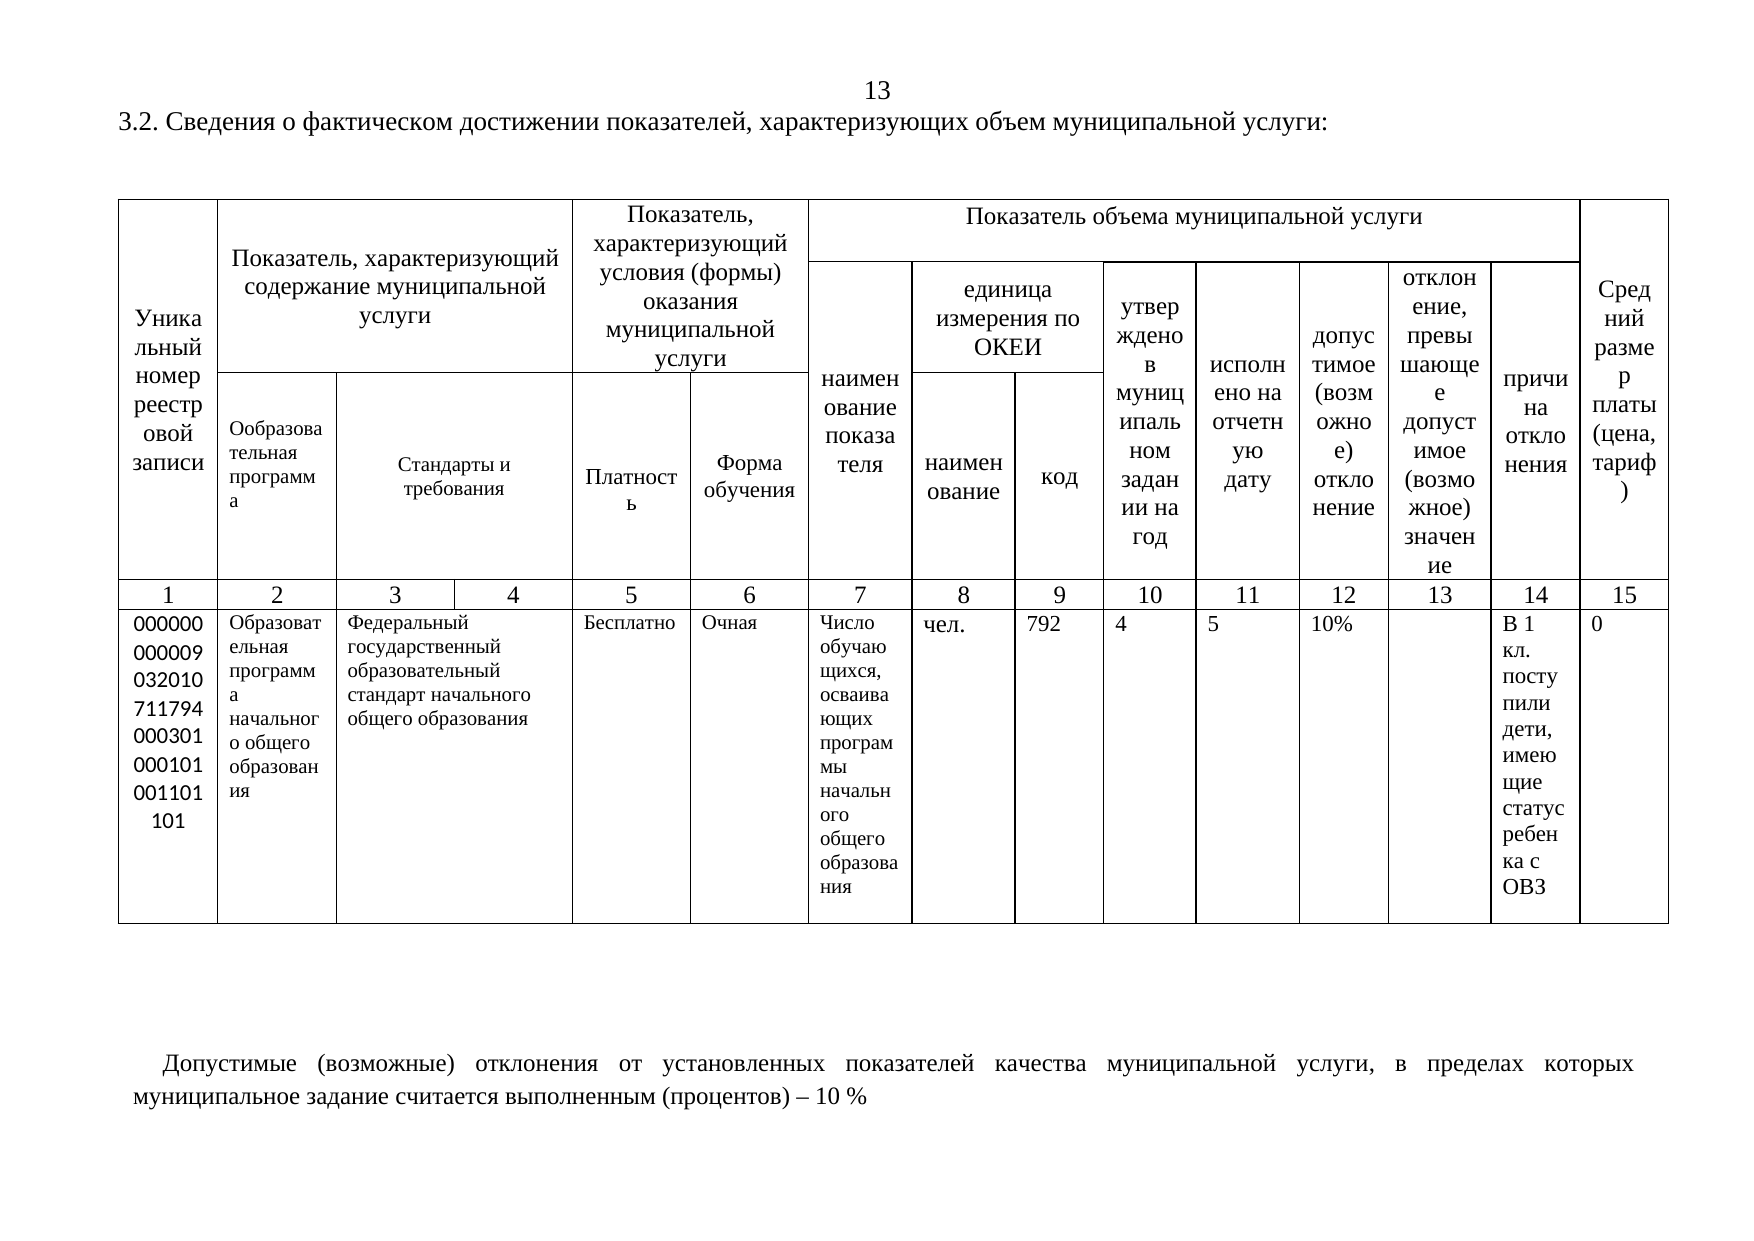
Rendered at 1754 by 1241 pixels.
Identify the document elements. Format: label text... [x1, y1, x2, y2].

table_cell Платность [573, 373, 690, 579]
table_cell допустимое (возможное) отклонение [1300, 263, 1388, 579]
table_cell 8 [913, 580, 1014, 608]
table_cell В 1 кл. поступили дети, имеющие статус ребенка с ОВЗ [1492, 610, 1579, 922]
table_cell отклонение, превышающее допустимое (возможное) значение [1389, 263, 1490, 579]
text 3.2. Сведения о фактическом достижении показателей, характеризующих объем муниципальной услуги: [118, 105, 1636, 136]
table_cell 1 [119, 580, 217, 608]
table_cell 5 [573, 580, 690, 608]
table_cell 3 [337, 580, 454, 608]
table_cell 11 [1197, 580, 1299, 608]
text Допустимые (возможные) отклонения от установленных показателей качества муниципальной услуги, в пределах которых муниципальное задание считается выполненным (процентов) – 10 % [133, 1048, 1636, 1110]
table_cell Форма обучения [691, 373, 808, 579]
table_cell 4 [455, 580, 572, 608]
table_cell наименование [913, 373, 1014, 579]
table_cell чел. [913, 610, 1014, 922]
table_cell 13 [1389, 580, 1490, 608]
table_cell 12 [1300, 580, 1388, 608]
table_header Показатель объема муниципальной услуги [809, 200, 1579, 261]
table_cell 000000000009032010711794000301000101001101101 [119, 610, 217, 922]
table_cell 2 [218, 580, 336, 608]
table_cell Федеральный государственный образовательный стандарт начального общего образования [337, 610, 572, 922]
table_cell причина отклонения [1492, 263, 1579, 579]
table_cell Образовательная программа начального общего образования [218, 610, 336, 922]
table_cell код [1016, 373, 1103, 579]
table_header Показатель, характеризующий содержание муниципальной услуги [218, 200, 572, 372]
table_cell исполнено на отчетную дату [1197, 263, 1299, 579]
table_cell 9 [1016, 580, 1103, 608]
table_cell утверждено в муниципальном задании на год [1104, 263, 1195, 579]
table_cell 14 [1492, 580, 1579, 608]
table_cell 4 [1104, 610, 1195, 922]
table_cell Очная [691, 610, 808, 922]
table_cell 792 [1016, 610, 1103, 922]
table_cell 7 [809, 580, 911, 608]
table_cell наименование показателя [809, 262, 911, 579]
table_cell 5 [1197, 610, 1299, 922]
table_cell Число обучающихся, осваивающих программы начального общего образования [809, 610, 911, 922]
table_header Уникальный номер реестровой записи [119, 200, 217, 579]
table_cell 15 [1581, 580, 1668, 608]
table_cell 10 [1104, 580, 1195, 608]
table_header Показатель, характеризующий условия (формы) оказания муниципальной услуги [573, 200, 808, 372]
table_cell единица измерения по ОКЕИ [913, 262, 1103, 372]
table_cell 0 [1581, 610, 1668, 922]
table_cell [1389, 610, 1490, 922]
table_cell 6 [691, 580, 808, 608]
table_header Средний размер платы (цена, тариф) [1581, 200, 1668, 579]
table_cell Ообразовательная программа [218, 373, 336, 579]
table_cell Бесплатно [573, 610, 690, 922]
table_cell 10% [1300, 610, 1388, 922]
table_cell Стандарты и требования [337, 373, 572, 579]
